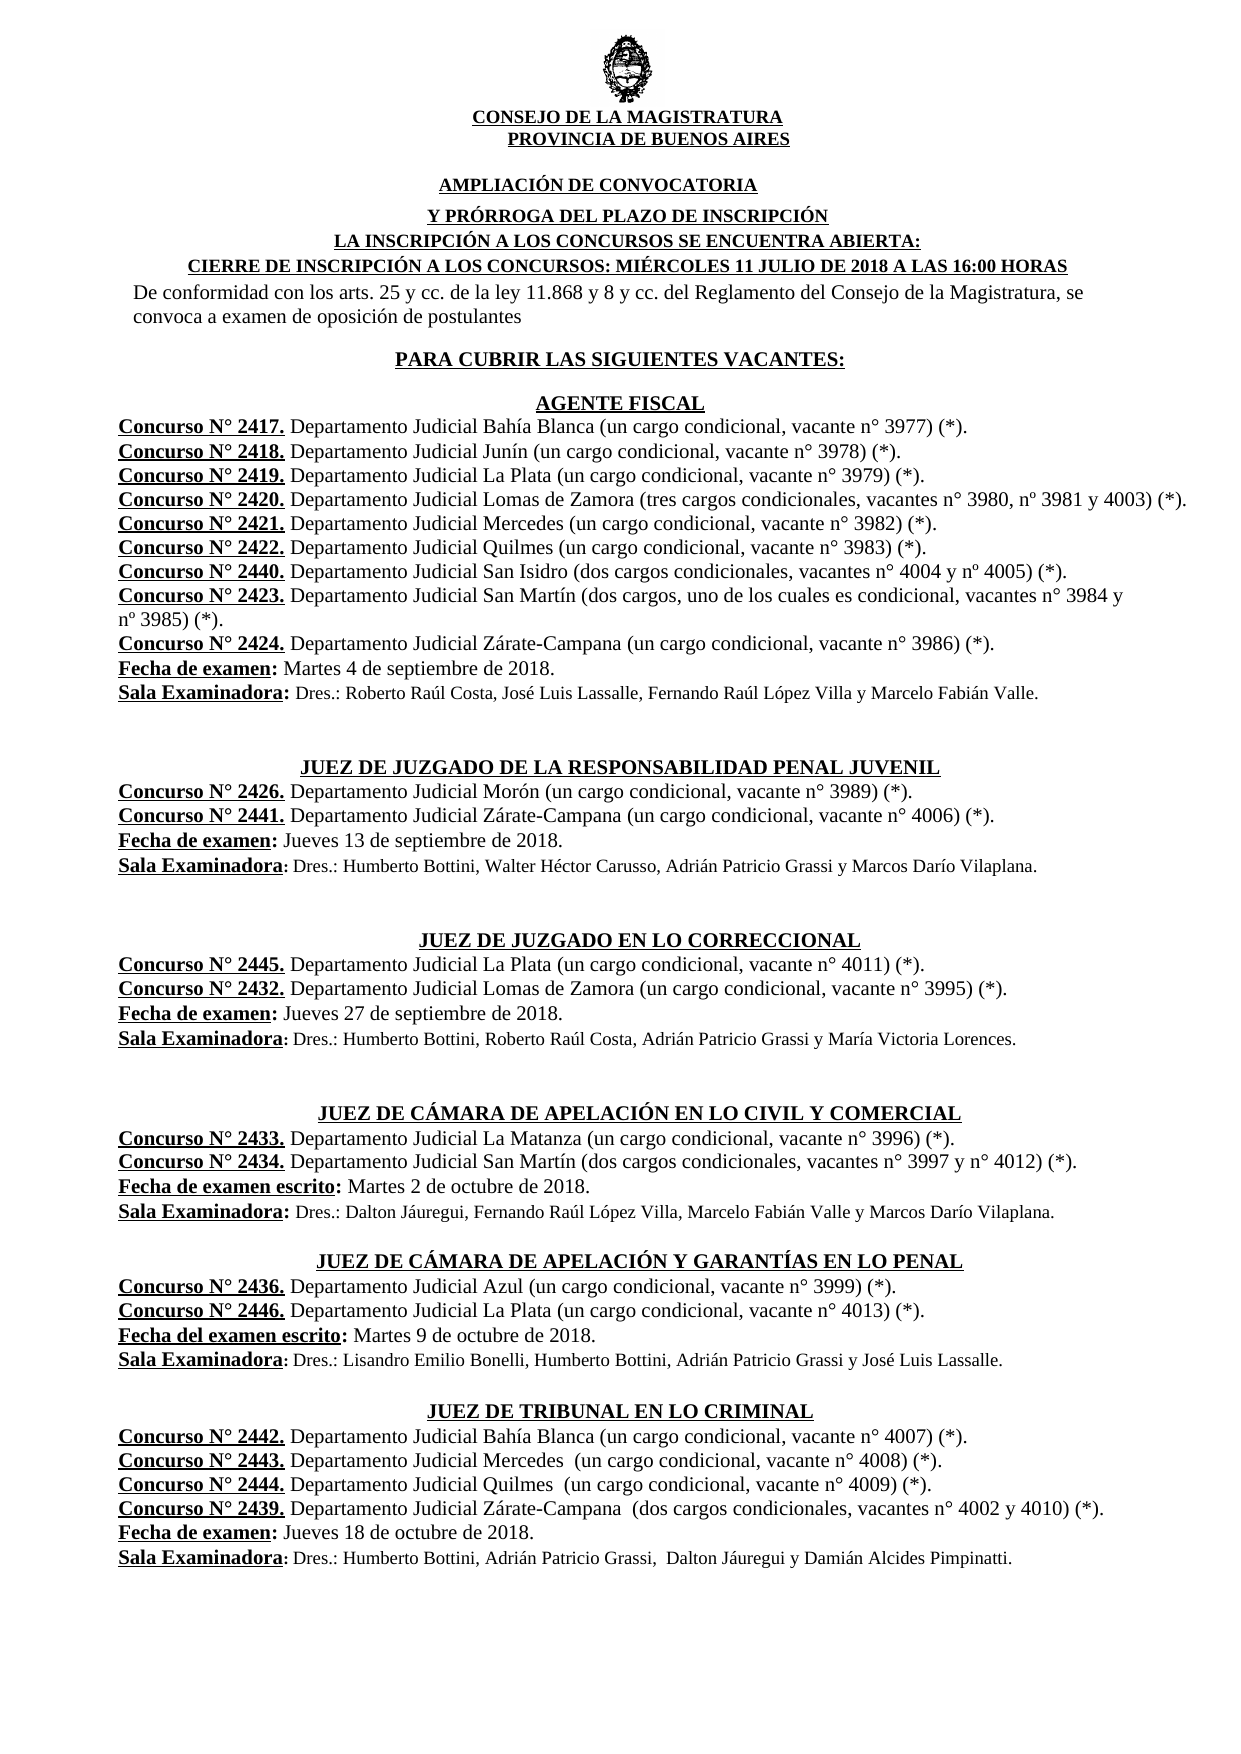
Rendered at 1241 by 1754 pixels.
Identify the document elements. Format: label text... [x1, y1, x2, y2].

text Concurso N° 2419. Departamento Judicial La Plata (un cargo condicional, vacante n° 3979) (*). [118, 463, 1161, 487]
text Concurso N° 2440. Departamento Judicial San Isidro (dos cargos condicionales, vacantes n° 4004 y nº 4005) (*). [118, 559, 1125, 583]
picture [590, 29, 665, 107]
subtitle De conformidad con los arts. 25 y cc. de la ley 11.868 y 8 y cc. del Reglamento del Consejo de la Magistratura, se convoca a examen de oposición de postulantes [133, 280, 1122, 328]
text Concurso N° 2423. Departamento Judicial San Martín (dos cargos, uno de los cuales es condicional, vacantes n° 3984 y nº 3985) (*). [118, 583, 1125, 631]
text Sala Examinadora: Dres.: Dalton Jáuregui, Fernando Raúl López Villa, Marcelo Fabián Valle y Marcos Darío Vilaplana. [118, 1198, 1122, 1223]
text Concurso N° 2434. Departamento Judicial San Martín (dos cargos condicionales, vacantes n° 3997 y n° 4012) (*). [118, 1149, 1161, 1173]
text AGENTE FISCAL [118, 390, 1122, 414]
text Concurso N° 2445. Departamento Judicial La Plata (un cargo condicional, vacante n° 4011) (*). [118, 952, 1161, 976]
text Concurso N° 2436. Departamento Judicial Azul (un cargo condicional, vacante n° 3999) (*). [118, 1273, 1161, 1298]
text PARA CUBRIR LAS SIGUIENTES VACANTES: [118, 347, 1122, 371]
text Concurso N° 2443. Departamento Judicial Mercedes (un cargo condicional, vacante n° 4008) (*). [118, 1448, 1161, 1472]
text Fecha de examen escrito: Martes 2 de octubre de 2018. [118, 1173, 1122, 1198]
text Fecha de examen: Martes 4 de septiembre de 2018. [118, 655, 1122, 680]
text Concurso N° 2439. Departamento Judicial Zárate-Campana (dos cargos condicionales, vacantes n° 4002 y 4010) (*). [118, 1496, 1161, 1520]
text Fecha del examen escrito: Martes 9 de octubre de 2018. [118, 1322, 1122, 1347]
text CIERRE DE INSCRIPCIÓN A LOS CONCURSOS: MIÉRCOLES 11 JULIO DE 2018 A LAS 16:00 HORAS [133, 255, 1122, 276]
text JUEZ DE CÁMARA DE APELACIÓN EN LO CIVIL Y COMERCIAL [118, 1100, 1161, 1125]
text JUEZ DE JUZGADO EN LO CORRECCIONAL [118, 927, 1161, 952]
text Concurso N° 2426. Departamento Judicial Morón (un cargo condicional, vacante n° 3989) (*). [118, 779, 1161, 803]
text Concurso N° 2446. Departamento Judicial La Plata (un cargo condicional, vacante n° 4013) (*). [118, 1298, 1161, 1322]
subtitle AMPLIACIÓN DE CONVOCATORIA [74, 174, 1122, 196]
text Y PRÓRROGA DEL PLAZO DE INSCRIPCIÓN [133, 205, 1122, 227]
text Concurso N° 2444. Departamento Judicial Quilmes (un cargo condicional, vacante n° 4009) (*). [118, 1472, 1161, 1496]
text Concurso N° 2417. Departamento Judicial Bahía Blanca (un cargo condicional, vacante n° 3977) (*). [118, 414, 1161, 438]
text Fecha de examen: Jueves 13 de septiembre de 2018. [118, 827, 1122, 852]
text Concurso N° 2433. Departamento Judicial La Matanza (un cargo condicional, vacante n° 3996) (*). [118, 1125, 1161, 1149]
text Concurso N° 2432. Departamento Judicial Lomas de Zamora (un cargo condicional, vacante n° 3995) (*). [118, 976, 1161, 1000]
title PROVINCIA DE BUENOS AIRES [74, 128, 1224, 149]
text Fecha de examen: Jueves 27 de septiembre de 2018. [118, 1000, 1122, 1025]
text Concurso N° 2418. Departamento Judicial Junín (un cargo condicional, vacante n° 3978) (*). [118, 438, 1161, 463]
text Sala Examinadora: Dres.: Humberto Bottini, Roberto Raúl Costa, Adrián Patricio Grassi y María Victoria Lorences. [118, 1025, 1122, 1050]
text JUEZ DE TRIBUNAL EN LO CRIMINAL [118, 1399, 1122, 1423]
text Concurso N° 2420. Departamento Judicial Lomas de Zamora (tres cargos condicionales, vacantes n° 3980, nº 3981 y 4003) (*). [118, 487, 1194, 511]
text Concurso N° 2422. Departamento Judicial Quilmes (un cargo condicional, vacante n° 3983) (*). [118, 535, 1161, 559]
text Sala Examinadora: Dres.: Lisandro Emilio Bonelli, Humberto Bottini, Adrián Patricio Grassi y José Luis Lassalle. [118, 1347, 1122, 1371]
text LA INSCRIPCIÓN A LOS CONCURSOS SE ENCUENTRA ABIERTA: [133, 230, 1122, 252]
text Concurso N° 2441. Departamento Judicial Zárate-Campana (un cargo condicional, vacante n° 4006) (*). [118, 803, 1161, 827]
text Sala Examinadora: Dres.: Humberto Bottini, Adrián Patricio Grassi, Dalton Jáuregui y Damián Alcides Pimpinatti. [118, 1544, 1122, 1569]
text Concurso N° 2421. Departamento Judicial Mercedes (un cargo condicional, vacante n° 3982) (*). [118, 511, 1161, 535]
title CONSEJO DE LA MAGISTRATURA [133, 106, 1122, 128]
text Concurso N° 2424. Departamento Judicial Zárate-Campana (un cargo condicional, vacante n° 3986) (*). [118, 631, 1161, 655]
text Sala Examinadora: Dres.: Humberto Bottini, Walter Héctor Carusso, Adrián Patricio Grassi y Marcos Darío Vilaplana. [118, 852, 1122, 877]
text JUEZ DE JUZGADO DE LA RESPONSABILIDAD PENAL JUVENIL [118, 754, 1122, 779]
text JUEZ DE CÁMARA DE APELACIÓN Y GARANTÍAS EN LO PENAL [118, 1248, 1161, 1273]
text Sala Examinadora: Dres.: Roberto Raúl Costa, José Luis Lassalle, Fernando Raúl López Villa y Marcelo Fabián Valle. [118, 680, 1122, 704]
text Concurso N° 2442. Departamento Judicial Bahía Blanca (un cargo condicional, vacante n° 4007) (*). [118, 1423, 1161, 1448]
text Fecha de examen: Jueves 18 de octubre de 2018. [118, 1520, 1122, 1544]
